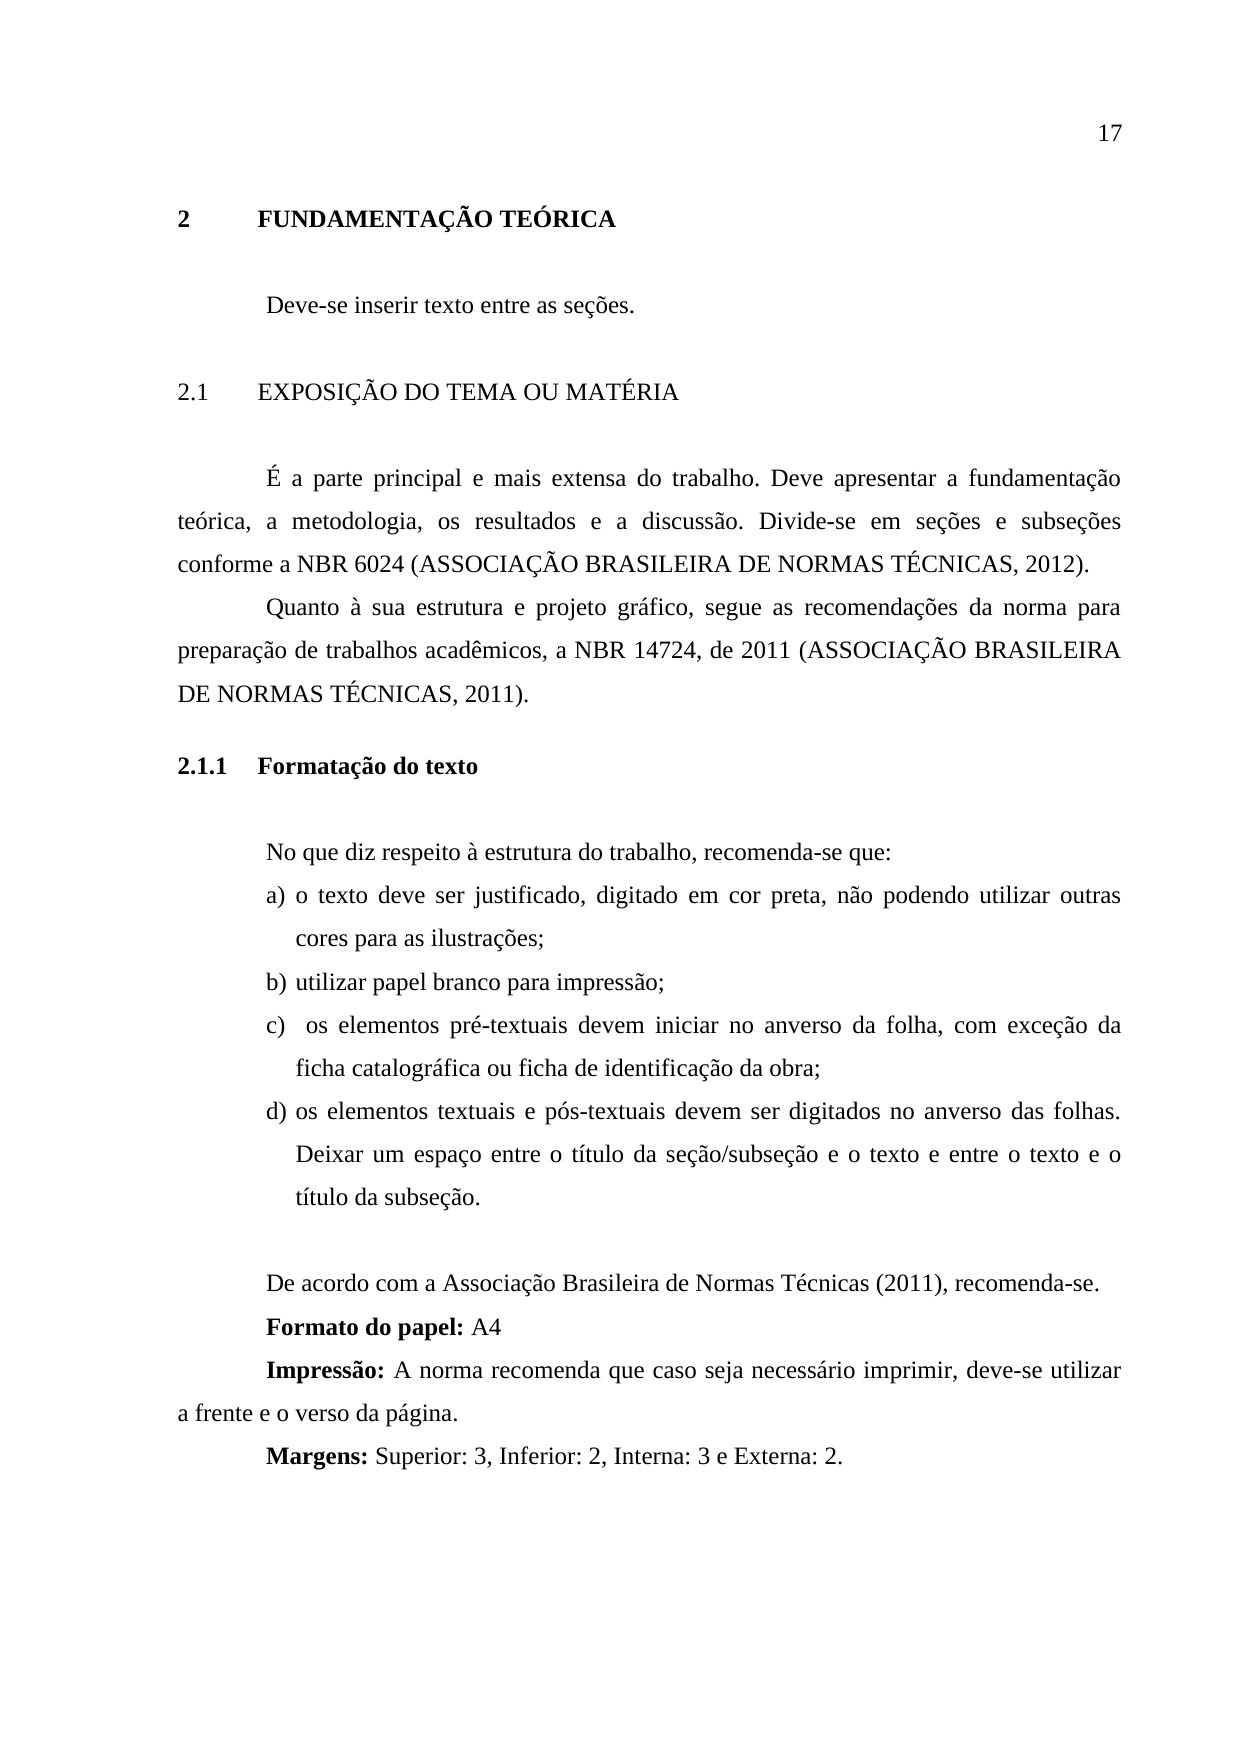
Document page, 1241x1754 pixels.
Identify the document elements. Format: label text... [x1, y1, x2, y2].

list os elementos textuais e pós-textuais devem ser digitados no anverso das folhas. Deixar um espaço entre o título da seção/subseção e o texto e entre o texto e o título da subseção. [266, 1096, 1122, 1211]
list os elementos pré-textuais devem iniciar no anverso da folha, com exceção da ficha catalográfica ou ficha de identificação da obra; [266, 1010, 1122, 1082]
subtitle FUNDAMENTAÇÃO TEÓRICA [177, 204, 1122, 233]
subtitle Formatação do texto [177, 751, 1122, 780]
text No que diz respeito à estrutura do trabalho, recomenda-se que: [177, 837, 1122, 866]
text Impressão: A norma recomenda que caso seja necessário imprimir, deve-se utilizar a frente e o verso da página. [177, 1355, 1122, 1427]
text É a parte principal e mais extensa do trabalho. Deve apresentar a fundamentação teórica, a metodologia, os resultados e a discussão. Divide-se em seções e subseções conforme a NBR 6024 (ASSOCIAÇÃO BRASILEIRA DE NORMAS TÉCNICAS, 2012). [177, 463, 1122, 578]
text Quanto à sua estrutura e projeto gráfico, segue as recomendações da norma para preparação de trabalhos acadêmicos, a NBR 14724, de 2011 (ASSOCIAÇÃO BRASILEIRA DE NORMAS TÉCNICAS, 2011). [177, 592, 1122, 707]
text De acordo com a Associação Brasileira de Normas Técnicas (2011), recomenda-se. [177, 1268, 1122, 1297]
list utilizar papel branco para impressão; [266, 967, 1122, 995]
text Formato do papel: A4 [177, 1312, 1122, 1340]
subtitle EXPOSIÇÃO DO TEMA OU MATÉRIA [177, 377, 1122, 406]
text Deve-se inserir texto entre as seções. [177, 291, 1122, 319]
text Margens: Superior: 3, Inferior: 2, Interna: 3 e Externa: 2. [177, 1441, 1122, 1470]
list o texto deve ser justificado, digitado em cor preta, não podendo utilizar outras cores para as ilustrações; [266, 880, 1122, 952]
